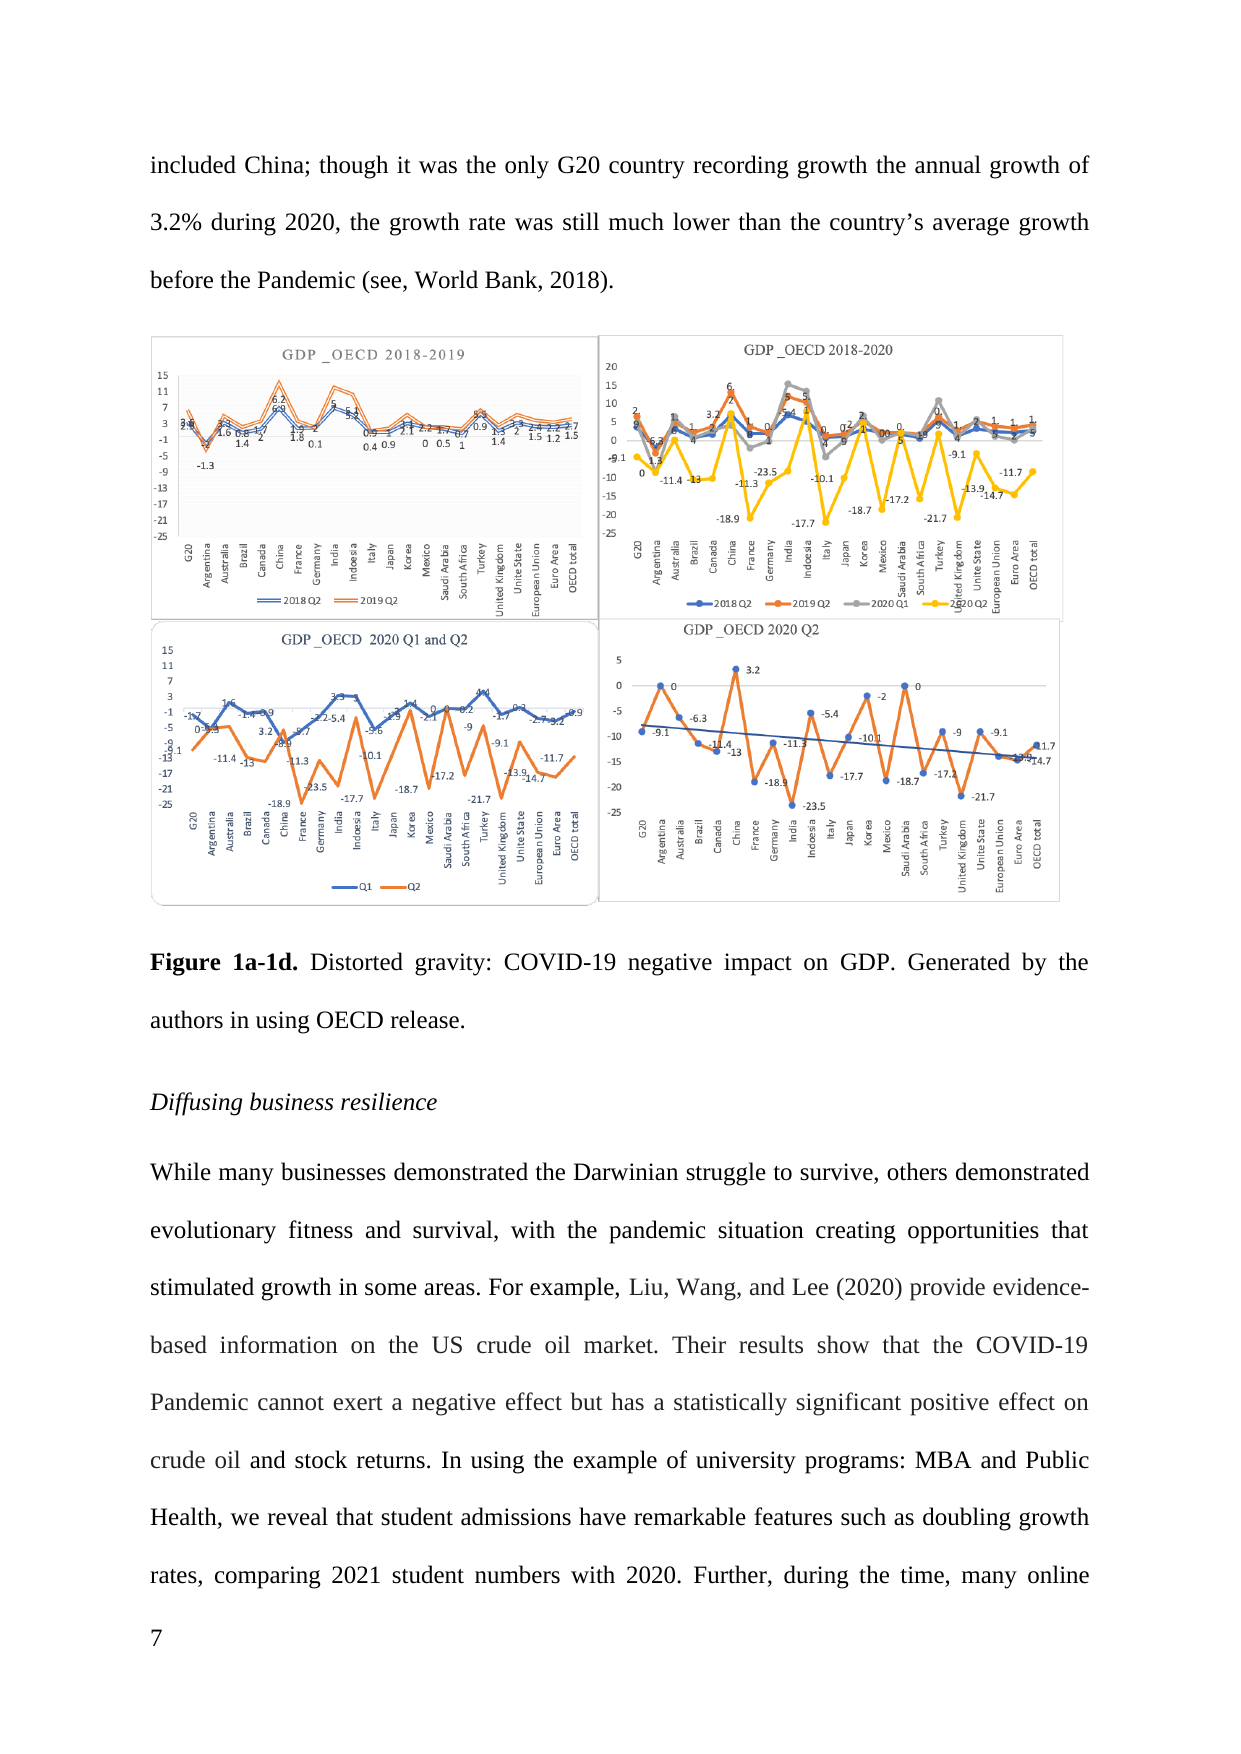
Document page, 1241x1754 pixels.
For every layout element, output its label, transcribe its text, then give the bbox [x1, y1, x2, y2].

text Diffusing business resilience [150, 1087, 1090, 1116]
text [150, 150, 1090, 294]
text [150, 1157, 1090, 1588]
picture [150, 335, 1064, 906]
text Figure 1a-1d. Distorted gravity: COVID-19 negative impact on GDP. Generated by the authors in using OECD release. [150, 947, 1090, 1033]
